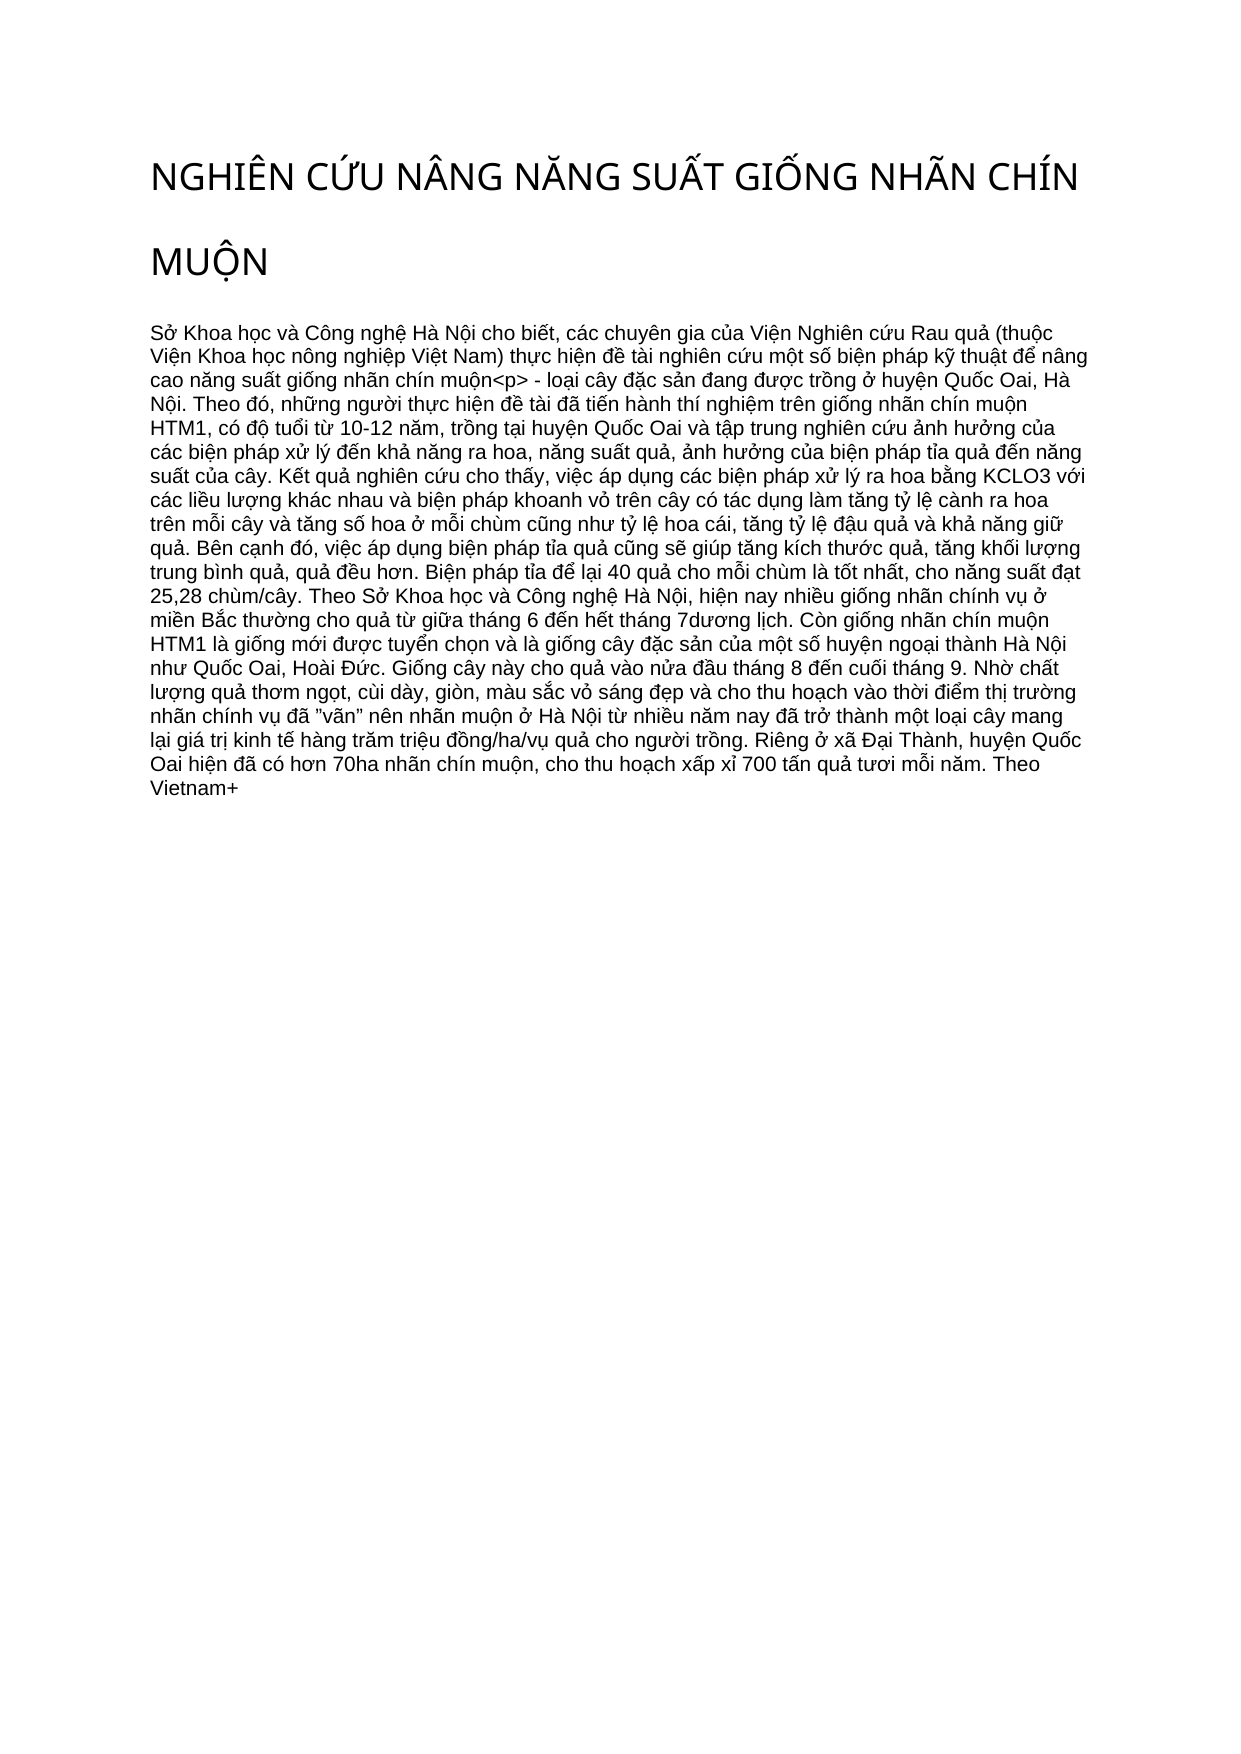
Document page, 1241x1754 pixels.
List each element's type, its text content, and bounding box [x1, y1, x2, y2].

text NGHIÊN CỨU NÂNG NĂNG SUẤT GIỐNG NHÃN CHÍN MUỘN [150, 150, 1090, 320]
text Sở Khoa học và Công nghệ Hà Nội cho biết, các chuyên gia của Viện Nghiên cứu Rau quả (thuộc Viện Khoa học nông nghiệp Việt Nam) thực hiện đề tài nghiên cứu một số biện pháp kỹ thuật để nâng cao năng suất giống nhãn chín muộn<p> - loại cây đặc sản đang được trồng ở huyện Quốc Oai, Hà Nội. Theo đó, những người thực hiện đề tài đã tiến hành thí nghiệm trên giống nhãn chín muộn HTM1, có độ tuổi từ 10-12 năm, trồng tại huyện Quốc Oai và tập trung nghiên cứu ảnh hưởng của các biện pháp xử lý đến khả năng ra hoa, năng suất quả, ảnh hưởng của biện pháp tỉa quả đến năng suất của cây. Kết quả nghiên cứu cho thấy, việc áp dụng các biện pháp xử lý ra hoa bằng KCLO3 với các liều lượng khác nhau và biện pháp khoanh vỏ trên cây có tác dụng làm tăng tỷ lệ cành ra hoa trên mỗi cây và tăng số hoa ở mỗi chùm cũng như tỷ lệ hoa cái, tăng tỷ lệ đậu quả và khả năng giữ quả. Bên cạnh đó, việc áp dụng biện pháp tỉa quả cũng sẽ giúp tăng kích thước quả, tăng khối lượng trung bình quả, quả đều hơn. Biện pháp tỉa để lại 40 quả cho mỗi chùm là tốt nhất, cho năng suất đạt 25,28 chùm/cây. Theo Sở Khoa học và Công nghệ Hà Nội, hiện nay nhiều giống nhãn chính vụ ở miền Bắc thường cho quả từ giữa tháng 6 đến hết tháng 7dương lịch. Còn giống nhãn chín muộn HTM1 là giống mới được tuyển chọn và là giống cây đặc sản của một số huyện ngoại thành Hà Nội như Quốc Oai, Hoài Đức. Giống cây này cho quả vào nửa đầu tháng 8 đến cuối tháng 9. Nhờ chất lượng quả thơm ngọt, cùi dày, giòn, màu sắc vỏ sáng đẹp và cho thu hoạch vào thời điểm thị trường nhãn chính vụ đã ”vãn” nên nhãn muộn ở Hà Nội từ nhiều năm nay đã trở thành một loại cây mang lại giá trị kinh tế hàng trăm triệu đồng/ha/vụ quả cho người trồng. Riêng ở xã Đại Thành, huyện Quốc Oai hiện đã có hơn 70ha nhãn chín muộn, cho thu hoạch xấp xỉ 700 tấn quả tươi mỗi năm. Theo Vietnam+ [150, 320, 1090, 799]
